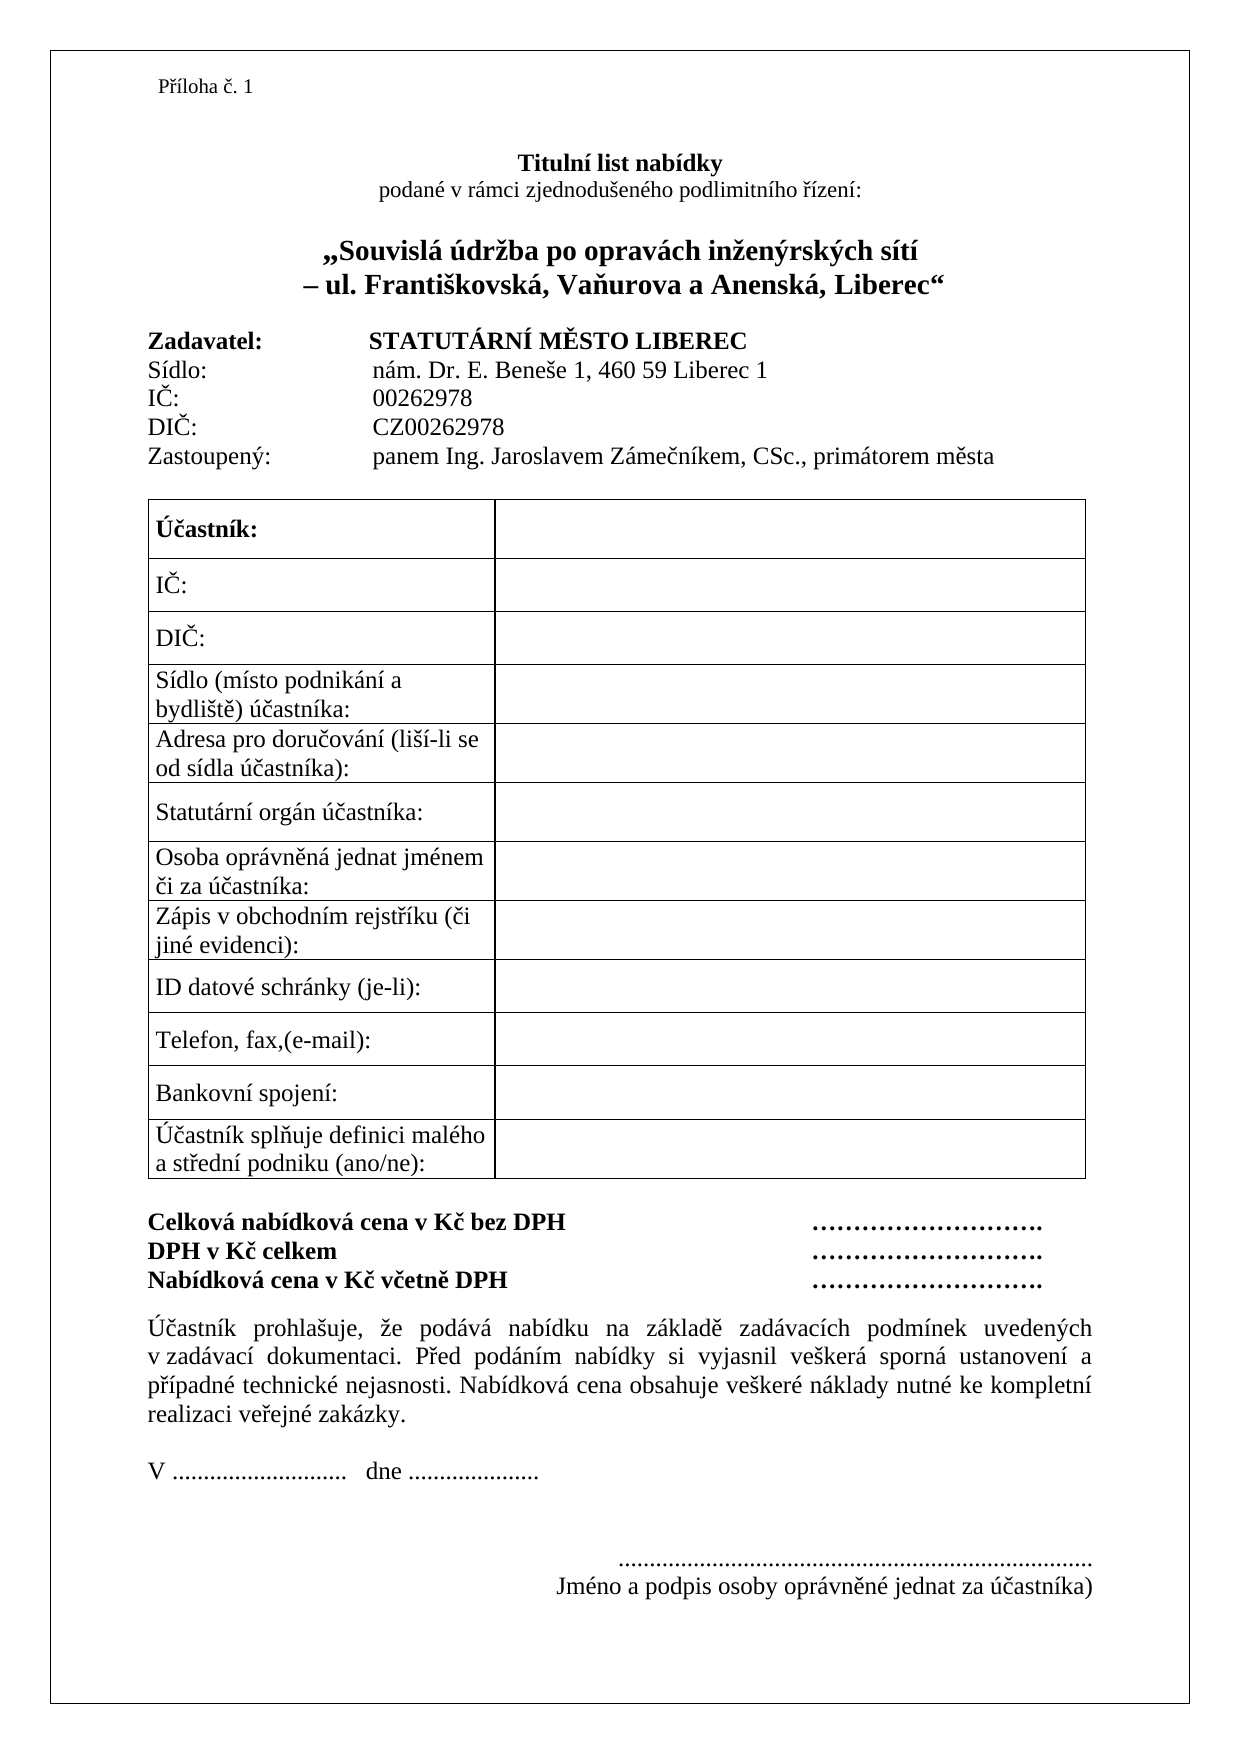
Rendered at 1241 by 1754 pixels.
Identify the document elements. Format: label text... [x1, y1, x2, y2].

table_cell [496, 1066, 1085, 1118]
table_header [496, 500, 1085, 557]
table_header Účastník: [149, 500, 494, 557]
text Sídlo: nám. Dr. E. Beneše 1, 460 59 Liberec 1 [147, 355, 1093, 383]
table_cell Adresa pro doručování (liší-li se od sídla účastníka): [149, 724, 494, 782]
text Zadavatel: STATUTÁRNÍ MĚSTO LIBEREC [147, 326, 1093, 355]
table_cell [496, 559, 1085, 611]
table_cell Bankovní spojení: [149, 1066, 494, 1118]
text Jméno a podpis osoby oprávněné jednat za účastníka) [147, 1571, 1093, 1600]
table_cell [496, 960, 1085, 1012]
table_cell [496, 665, 1085, 723]
table_cell IČ: [149, 559, 494, 611]
table_cell Zápis v obchodním rejstříku (či jiné evidenci): [149, 901, 494, 959]
table_cell [496, 783, 1085, 841]
table_cell [496, 1120, 1085, 1177]
subtitle Titulní list nabídky [147, 148, 1093, 176]
text ............................................................................ [147, 1543, 1093, 1571]
table_cell [496, 842, 1085, 900]
table_cell Sídlo (místo podnikání a bydliště) účastníka: [149, 665, 494, 723]
table_cell DIČ: [149, 612, 494, 664]
table_cell ID datové schránky (je-li): [149, 960, 494, 1012]
text podané v rámci zjednodušeného podlimitního řízení: [147, 176, 1093, 203]
text V ............................ dne ..................... [147, 1456, 1093, 1485]
table_cell Osoba oprávněná jednat jménem či za účastníka: [149, 842, 494, 900]
table_cell Účastník splňuje definici malého a střední podniku (ano/ne): [149, 1120, 494, 1177]
table_cell [496, 1013, 1085, 1065]
table_cell [496, 724, 1085, 782]
text IČ: 00262978 [147, 383, 1093, 412]
text „Souvislá údržba po opravách inženýrských sítí [147, 229, 1093, 267]
table_cell [496, 901, 1085, 959]
table_cell [496, 612, 1085, 664]
text Celková nabídková cena v Kč bez DPH ………………………. [147, 1207, 1093, 1236]
text Zastoupený: panem Ing. Jaroslavem Zámečníkem, CSc., primátorem města [147, 441, 1093, 470]
text – ul. Františkovská, Vaňurova a Anenská, Liberec“ [147, 267, 1093, 301]
table_cell Statutární orgán účastníka: [149, 783, 494, 841]
table_cell Telefon, fax,(e-mail): [149, 1013, 494, 1065]
text DIČ: CZ00262978 [147, 412, 1093, 441]
text DPH v Kč celkem ………………………. [147, 1236, 1093, 1265]
text Účastník prohlašuje, že podává nabídku na základě zadávacích podmínek uvedených v zadávací dokumentaci. Před podáním nabídky si vyjasnil veškerá sporná ustanovení a případné technické nejasnosti. Nabídková cena obsahuje veškeré náklady nutné ke kompletní realizaci veřejné zakázky. [147, 1313, 1093, 1428]
text Nabídková cena v Kč včetně DPH ………………………. [147, 1265, 1093, 1293]
